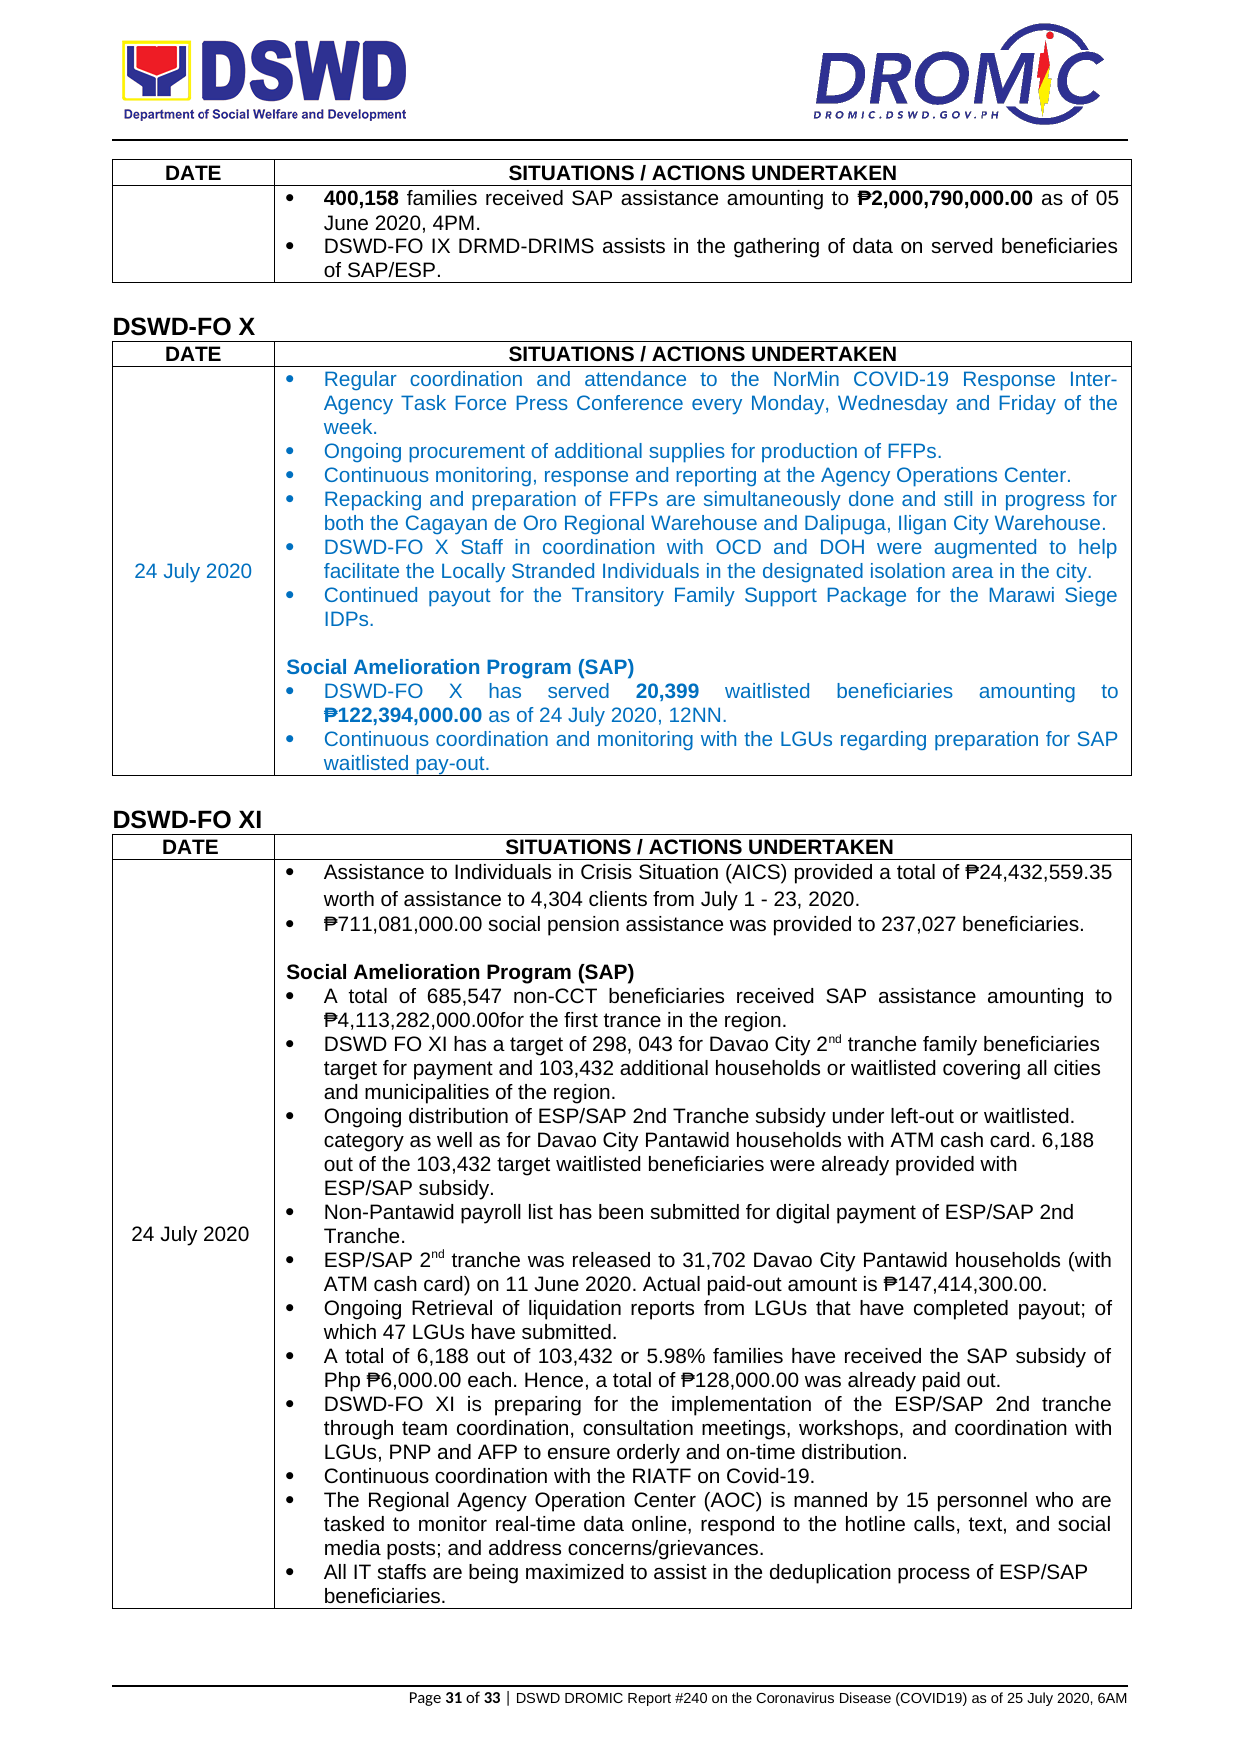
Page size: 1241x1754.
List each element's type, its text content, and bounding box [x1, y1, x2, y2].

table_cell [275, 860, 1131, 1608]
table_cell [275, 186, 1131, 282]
text DSWD-FO XI [112, 805, 1128, 833]
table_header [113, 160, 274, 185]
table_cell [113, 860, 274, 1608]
text DSWD-FO X [112, 312, 1128, 341]
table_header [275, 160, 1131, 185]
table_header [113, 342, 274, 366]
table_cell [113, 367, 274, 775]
picture [112, 37, 416, 125]
picture [781, 23, 1133, 125]
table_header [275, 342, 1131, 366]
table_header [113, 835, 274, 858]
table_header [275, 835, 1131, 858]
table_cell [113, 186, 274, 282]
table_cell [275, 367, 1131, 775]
